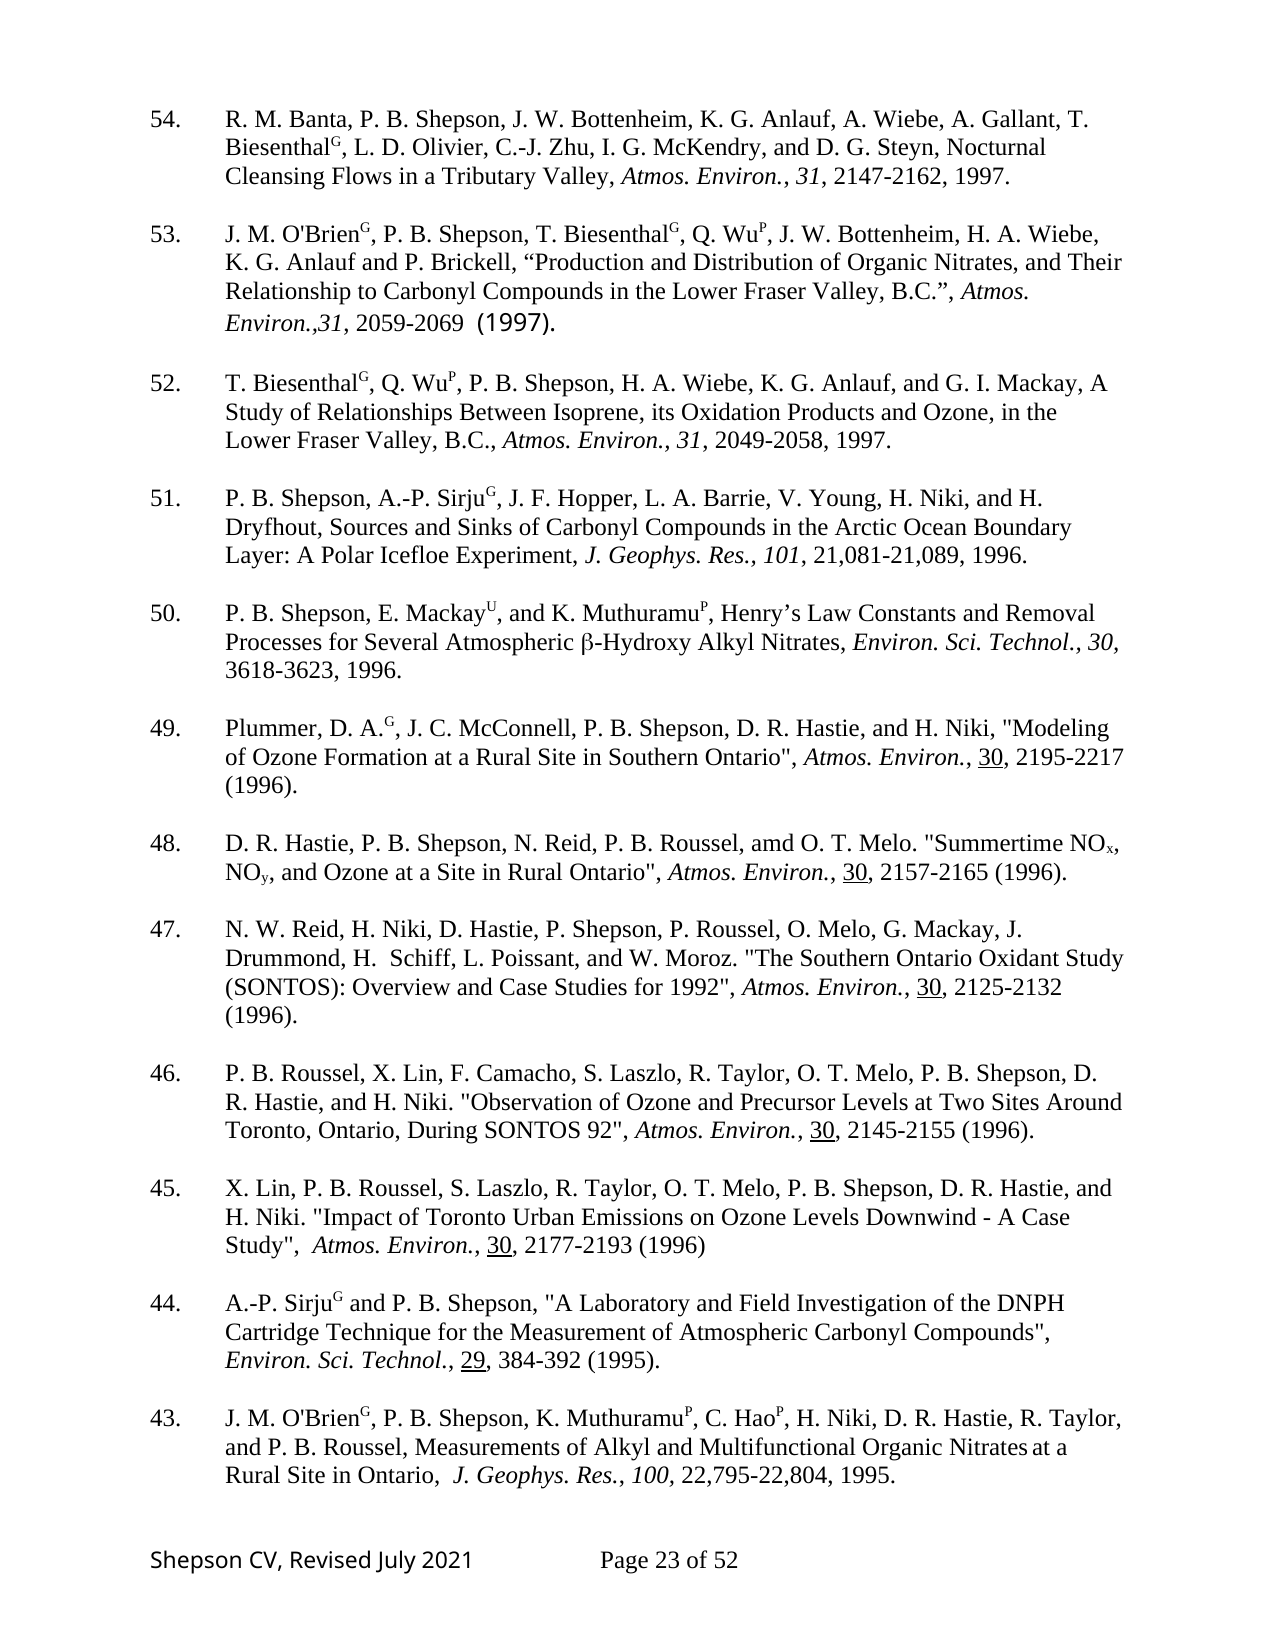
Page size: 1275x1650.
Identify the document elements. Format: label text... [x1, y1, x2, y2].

text 47. N. W. Reid, H. Niki, D. Hastie, P. Shepson, P. Roussel, O. Melo, G. Mackay, J. Drummond, H. Schiff, L. Poissant, and W. Moroz. "The Southern Ontario Oxidant Study (SONTOS): Overview and Case Studies for 1992", Atmos. Environ., 30, 2125-2132 (1996). [150, 914, 1125, 1029]
text 50. P. B. Shepson, E. MackayU, and K. MuthuramuP, Henry’s Law Constants and Removal Processes for Several Atmospheric -Hydroxy Alkyl Nitrates, Environ. Sci. Technol., 30, 3618-3623, 1996. [150, 598, 1125, 684]
text 51. P. B. Shepson, A.-P. SirjuG, J. F. Hopper, L. A. Barrie, V. Young, H. Niki, and H. Dryfhout, Sources and Sinks of Carbonyl Compounds in the Arctic Ocean Boundary Layer: A Polar Icefloe Experiment, J. Geophys. Res., 101, 21,081-21,089, 1996. [150, 483, 1125, 569]
text 43. J. M. O'BrienG, P. B. Shepson, K. MuthuramuP, C. HaoP, H. Niki, D. R. Hastie, R. Taylor, and P. B. Roussel, Measurements of Alkyl and Multifunctional Organic Nitrates at a Rural Site in Ontario, J. Geophys. Res., 100, 22,795-22,804, 1995. [150, 1403, 1125, 1489]
text 44. A.-P. SirjuG and P. B. Shepson, "A Laboratory and Field Investigation of the DNPH Cartridge Technique for the Measurement of Atmospheric Carbonyl Compounds", Environ. Sci. Technol., 29, 384-392 (1995). [150, 1288, 1125, 1374]
text 54. R. M. Banta, P. B. Shepson, J. W. Bottenheim, K. G. Anlauf, A. Wiebe, A. Gallant, T. BiesenthalG, L. D. Olivier, C.-J. Zhu, I. G. McKendry, and D. G. Steyn, Nocturnal Cleansing Flows in a Tributary Valley, Atmos. Environ., 31, 2147-2162, 1997. [150, 104, 1125, 190]
text 49. Plummer, D. A.G, J. C. McConnell, P. B. Shepson, D. R. Hastie, and H. Niki, "Modeling of Ozone Formation at a Rural Site in Southern Ontario", Atmos. Environ., 30, 2195-2217 (1996). [150, 713, 1125, 799]
text 52. T. BiesenthalG, Q. WuP, P. B. Shepson, H. A. Wiebe, K. G. Anlauf, and G. I. Mackay, A Study of Relationships Between Isoprene, its Oxidation Products and Ozone, in the Lower Fraser Valley, B.C., Atmos. Environ., 31, 2049-2058, 1997. [150, 368, 1125, 454]
text 48. D. R. Hastie, P. B. Shepson, N. Reid, P. B. Roussel, amd O. T. Melo. "Summertime NOx, NOy, and Ozone at a Site in Rural Ontario", Atmos. Environ., 30, 2157-2165 (1996). [150, 828, 1125, 885]
text 46. P. B. Roussel, X. Lin, F. Camacho, S. Laszlo, R. Taylor, O. T. Melo, P. B. Shepson, D. R. Hastie, and H. Niki. "Observation of Ozone and Precursor Levels at Two Sites Around Toronto, Ontario, During SONTOS 92", Atmos. Environ., 30, 2145-2155 (1996). [150, 1058, 1125, 1144]
text 45. X. Lin, P. B. Roussel, S. Laszlo, R. Taylor, O. T. Melo, P. B. Shepson, D. R. Hastie, and H. Niki. "Impact of Toronto Urban Emissions on Ozone Levels Downwind - A Case Study", Atmos. Environ., 30, 2177-2193 (1996) [150, 1173, 1125, 1259]
text 53. J. M. O'BrienG, P. B. Shepson, T. BiesenthalG, Q. WuP, J. W. Bottenheim, H. A. Wiebe, K. G. Anlauf and P. Brickell, “Production and Distribution of Organic Nitrates, and Their Relationship to Carbonyl Compounds in the Lower Fraser Valley, B.C.”, Atmos. Environ.,31, 2059-2069 (1997). [150, 219, 1125, 339]
